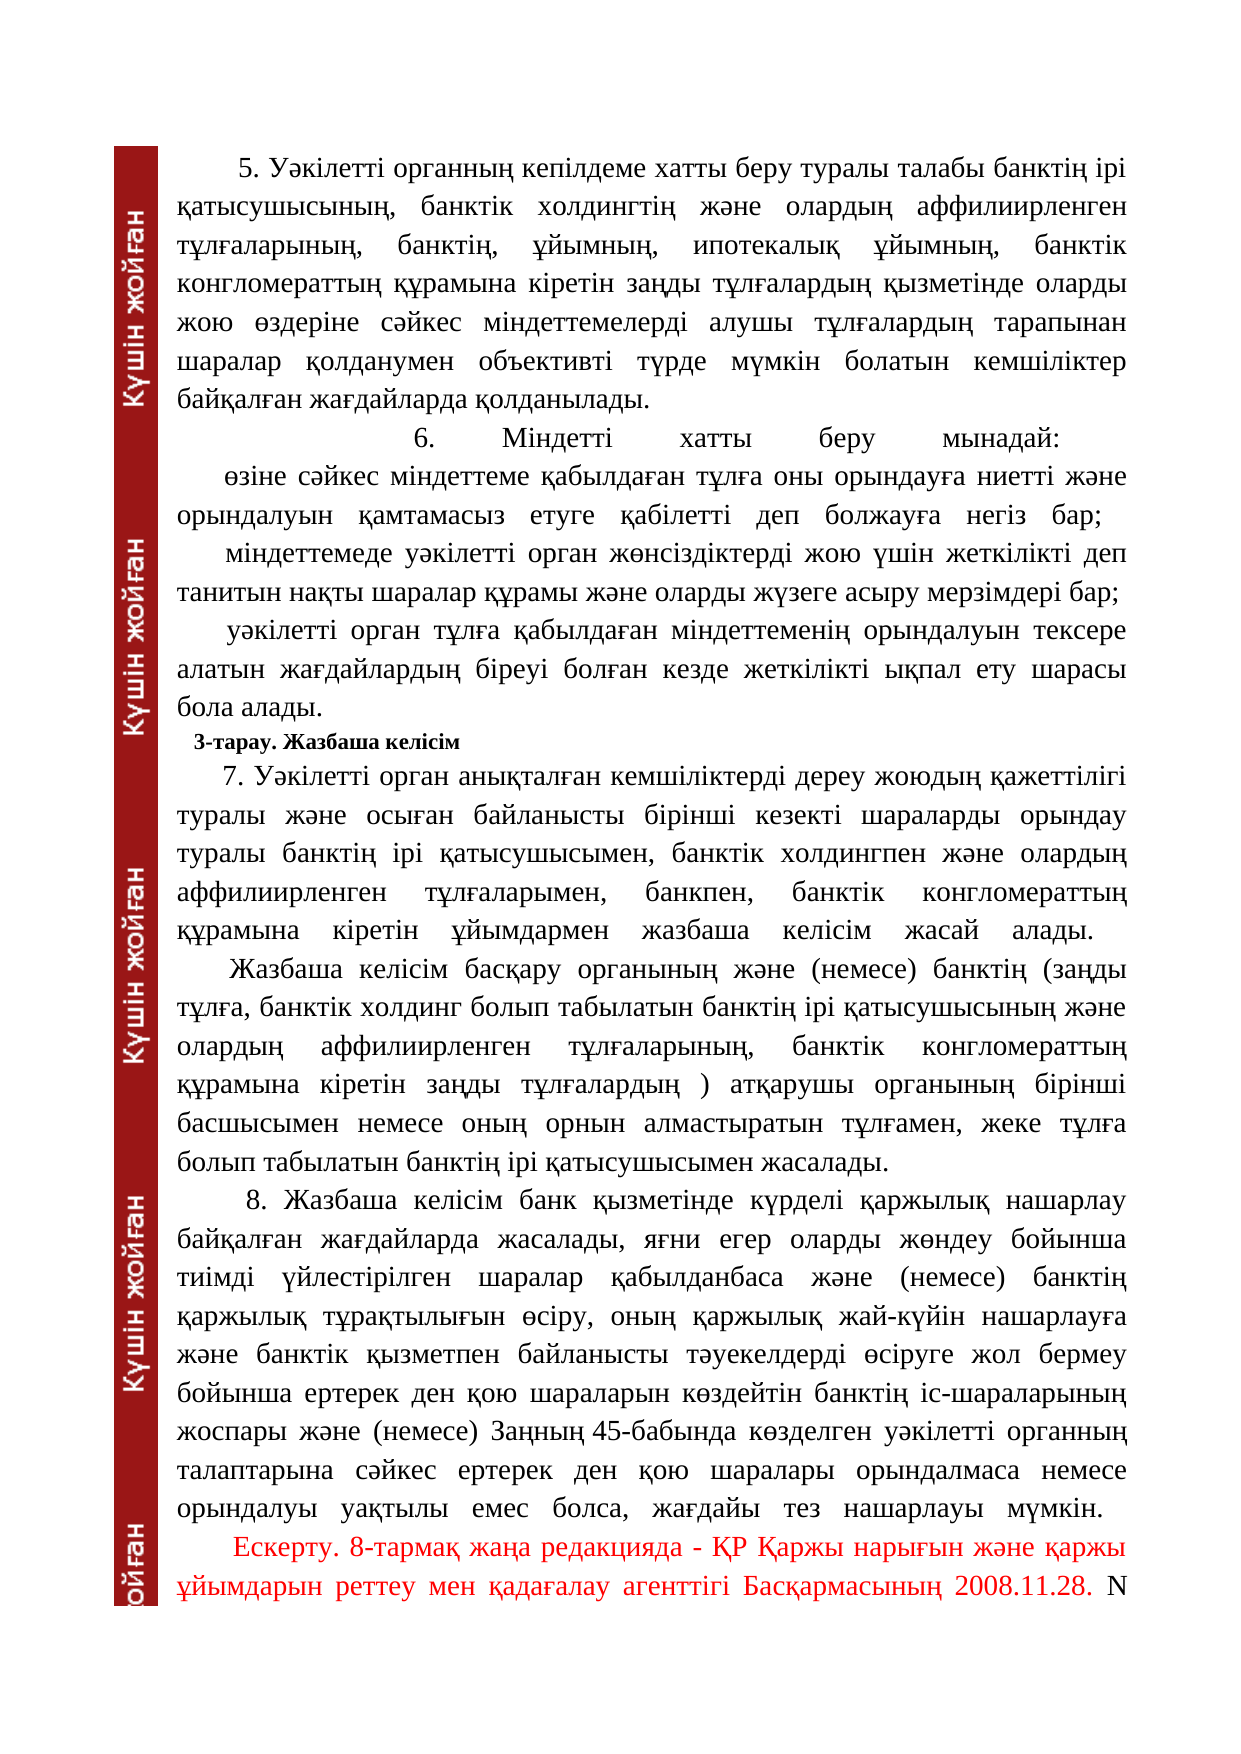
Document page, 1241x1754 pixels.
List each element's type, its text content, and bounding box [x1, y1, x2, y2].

picture [114, 146, 158, 150]
picture [114, 1177, 158, 1182]
picture [114, 723, 158, 728]
picture [114, 415, 158, 420]
text 3-тарау. Жазбаша келісім [112, 728, 1128, 754]
text 5. Уәкілетті органның кепілдеме хатты беру туралы талабы банктің ірі қатысушысының, банктік холдингтің және олардың аффилиирленген тұлғаларының, банктің, ұйымның, ипотекалық ұйымның, банктік конгломераттың құрамына кіретін заңды тұлғалардың қызметінде оларды жою өздеріне сәйкес міндеттемелерді алушы тұлғалардың тарапынан шаралар қолданумен объективті түрде мүмкін болатын кемшіліктер байқалған жағдайларда қолданылады. [112, 150, 1128, 415]
text 7. Уәкілетті орган анықталған кемшіліктерді дереу жоюдың қажеттілігі туралы және осыған байланысты бірінші кезекті шараларды орындау туралы банктің ірі қатысушысымен, банктік холдингпен және олардың аффилиирленген тұлғаларымен, банкпен, банктік конгломераттың құрамына кіретін ұйымдармен жазбаша келісім жасай алады. Жазбаша келісім басқару органының және (немесе) банктің (заңды тұлға, банктік холдинг болып табылатын банктің ірі қатысушысының және олардың аффилиирленген тұлғаларының, банктік конгломераттың құрамына кіретін заңды тұлғалардың ) атқарушы органының бірінші басшысымен немесе оның орнын алмастыратын тұлғамен, жеке тұлға болып табылатын банктің ірі қатысушысымен жасалады. [112, 758, 1128, 1177]
picture [114, 754, 158, 758]
text 6. Міндетті хатты беру мынадай: өзіне сәйкес міндеттеме қабылдаған тұлға оны орындауға ниетті және орындалуын қамтамасыз етуге қабілетті деп болжауға негіз бар; міндеттемеде уәкілетті орган жөнсіздіктерді жою үшін жеткілікті деп танитын нақты шаралар құрамы және оларды жүзеге асыру мерзімдері бар; уәкілетті орган тұлға қабылдаған міндеттеменің орындалуын тексере алатын жағдайлардың біреуі болған кезде жеткілікті ықпал ету шарасы бола алады. [112, 420, 1128, 723]
picture [114, 1601, 158, 1606]
